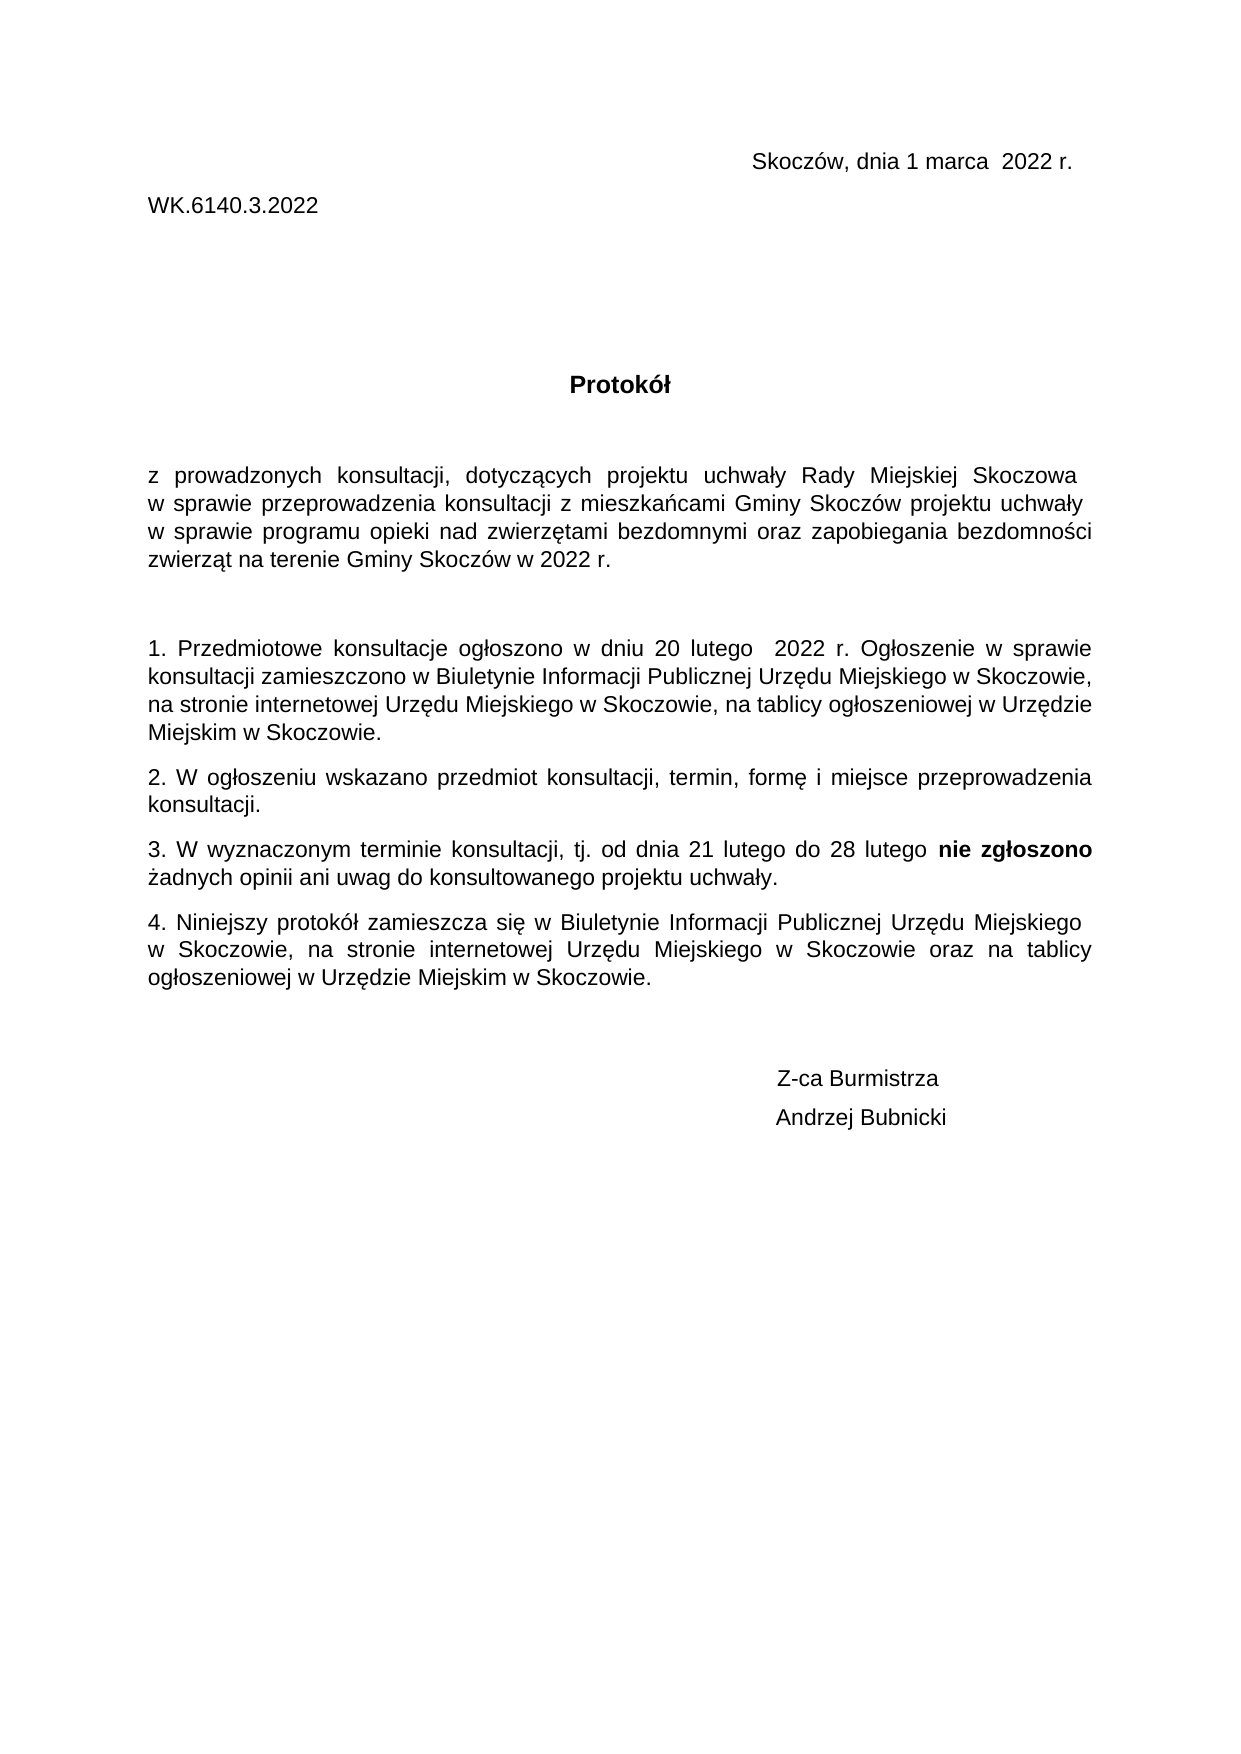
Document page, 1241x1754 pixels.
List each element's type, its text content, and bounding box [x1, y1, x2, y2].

text 2. W ogłoszeniu wskazano przedmiot konsultacji, termin, formę i miejsce przeprowadzenia konsultacji. [148, 763, 1093, 818]
text Skoczów, dnia 1 marca 2022 r. [148, 148, 1093, 174]
text Protokół [148, 371, 1093, 399]
text WK.6140.3.2022 [148, 192, 1093, 218]
text 3. W wyznaczonym terminie konsultacji, tj. od dnia 21 lutego do 28 lutego nie zgłoszono żadnych opinii ani uwag do konsultowanego projektu uchwały. [148, 836, 1093, 890]
text z prowadzonych konsultacji, dotyczących projektu uchwały Rady Miejskiej Skoczowa w sprawie przeprowadzenia konsultacji z mieszkańcami Gminy Skoczów projektu uchwały w sprawie programu opieki nad zwierzętami bezdomnymi oraz zapobiegania bezdomności zwierząt na terenie Gminy Skoczów w 2022 r. [148, 462, 1093, 572]
list Andrzej Bubnicki [223, 1104, 1093, 1131]
text 4. Niniejszy protokół zamieszcza się w Biuletynie Informacji Publicznej Urzędu Miejskiego w Skoczowie, na stronie internetowej Urzędu Miejskiego w Skoczowie oraz na tablicy ogłoszeniowej w Urzędzie Miejskim w Skoczowie. [148, 908, 1093, 991]
list Z-ca Burmistrza [223, 1065, 1093, 1091]
text 1. Przedmiotowe konsultacje ogłoszono w dniu 20 lutego 2022 r. Ogłoszenie w sprawie konsultacji zamieszczono w Biuletynie Informacji Publicznej Urzędu Miejskiego w Skoczowie, na stronie internetowej Urzędu Miejskiego w Skoczowie, na tablicy ogłoszeniowej w Urzędzie Miejskim w Skoczowie. [148, 635, 1093, 745]
